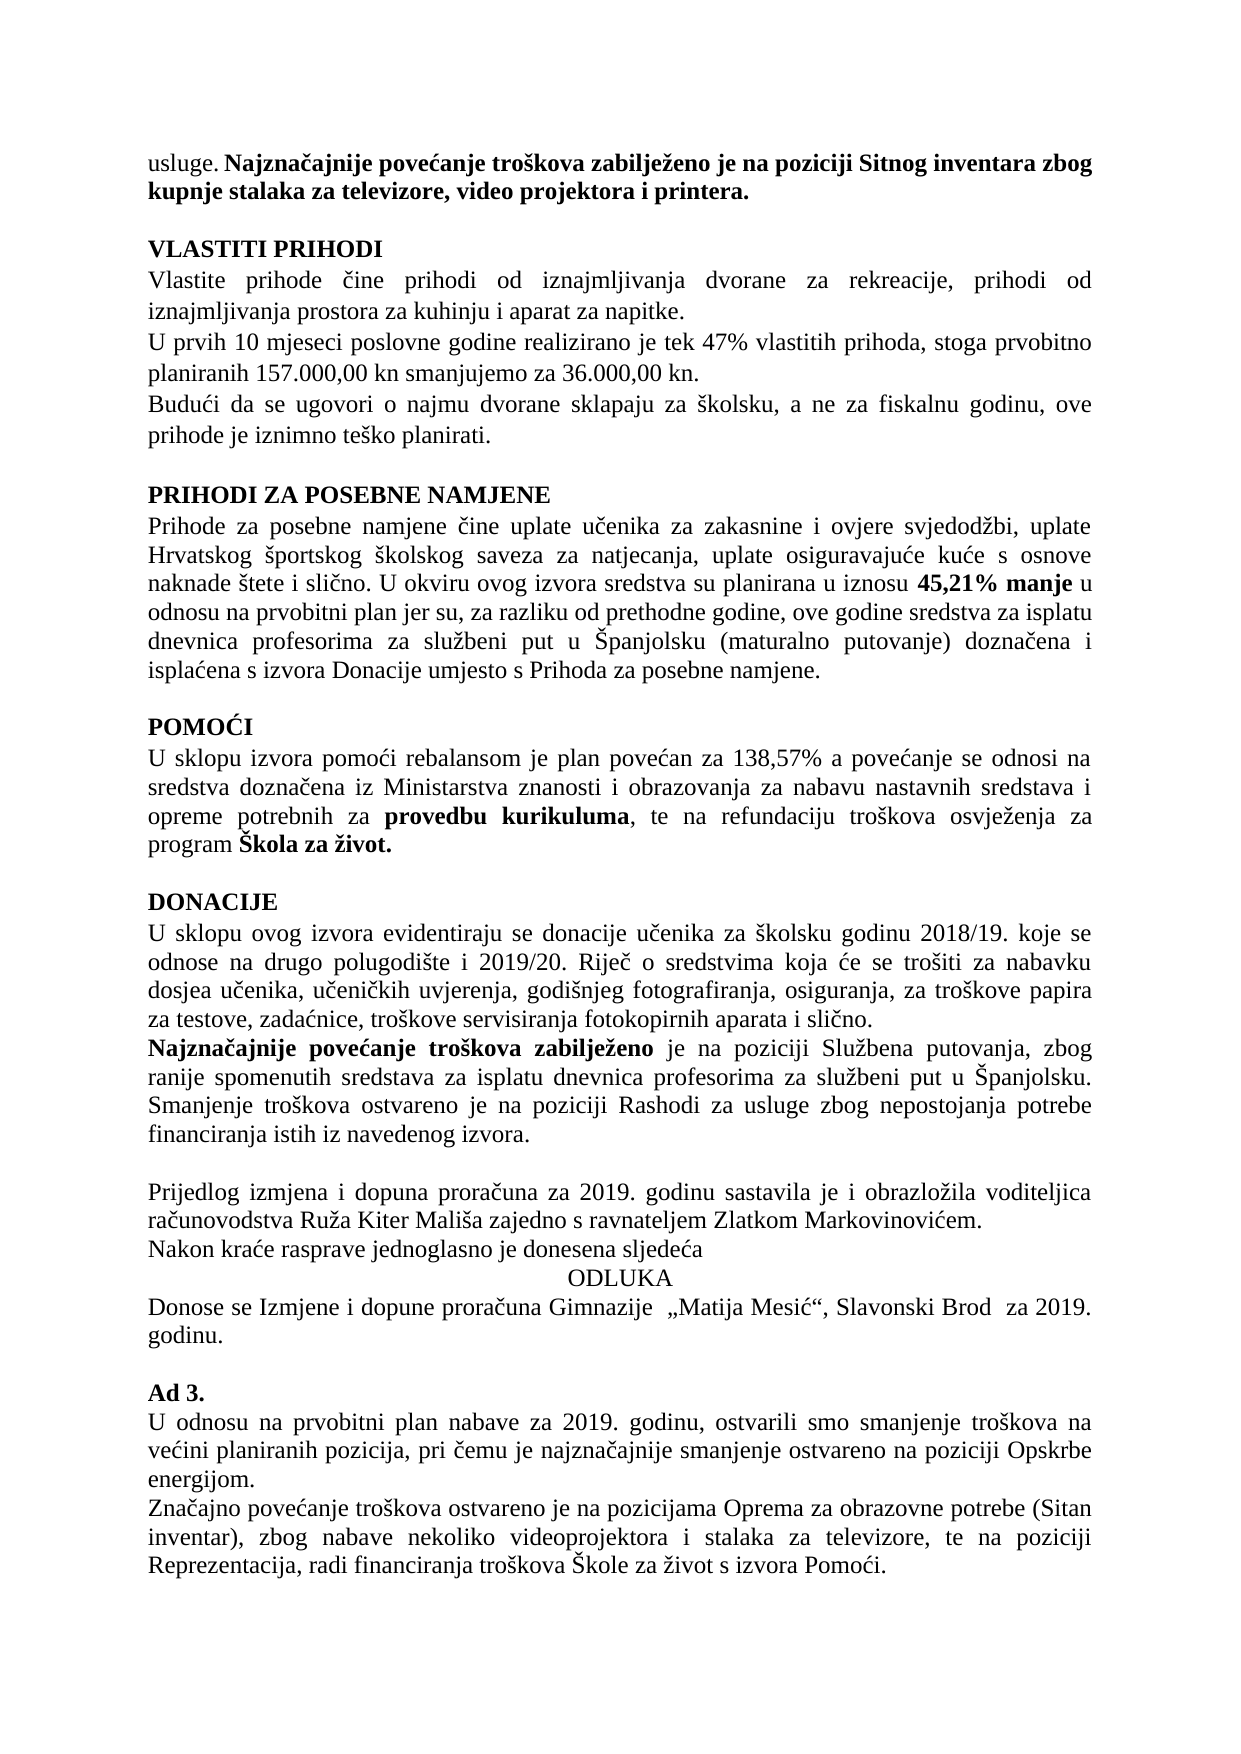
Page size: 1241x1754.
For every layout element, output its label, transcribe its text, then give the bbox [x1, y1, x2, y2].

text U odnosu na prvobitni plan nabave za 2019. godinu, ostvarili smo smanjenje troškova na većini planiranih pozicija, pri čemu je najznačajnije smanjenje ostvareno na poziciji Opskrbe energijom. [148, 1407, 1093, 1493]
text ODLUKA [148, 1263, 1093, 1292]
text DONACIJE [148, 887, 1093, 916]
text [148, 148, 1093, 205]
text Nakon kraće rasprave jednoglasno je donesena sljedeća [148, 1234, 1093, 1263]
text Donose se Izmjene i dopune proračuna Gimnazije „Matija Mesić“, Slavonski Brod za 2019. godinu. [148, 1292, 1093, 1349]
text U sklopu ovog izvora evidentiraju se donacije učenika za školsku godinu 2018/19. koje se odnose na drugo polugodište i 2019/20. Riječ o sredstvima koja će se trošiti za nabavku dosjea učenika, učeničkih uvjerenja, godišnjeg fotografiranja, osiguranja, za troškove papira za testove, zadaćnice, troškove servisiranja fotokopirnih aparata i slično. [148, 918, 1093, 1033]
text VLASTITI PRIHODI [148, 234, 1093, 263]
text PRIHODI ZA POSEBNE NAMJENE [148, 480, 1093, 509]
text Budući da se ugovori o najmu dvorane sklapaju za školsku, a ne za fiskalnu godinu, ove prihode je iznimno teško planirati. [148, 389, 1093, 449]
text POMOĆI [148, 712, 1093, 741]
text Vlastite prihode čine prihodi od iznajmljivanja dvorane za rekreacije, prihodi od iznajmljivanja prostora za kuhinju i aparat za napitke. [148, 265, 1093, 325]
text Najznačajnije povećanje troškova zabilježeno je na poziciji Službena putovanja, zbog ranije spomenutih sredstava za isplatu dnevnica profesorima za službeni put u Španjolsku. Smanjenje troškova ostvareno je na poziciji Rashodi za usluge zbog nepostojanja potrebe financiranja istih iz navedenog izvora. [148, 1033, 1093, 1148]
text Značajno povećanje troškova ostvareno je na pozicijama Oprema za obrazovne potrebe (Sitan inventar), zbog nabave nekoliko videoprojektora i stalaka za televizore, te na poziciji Reprezentacija, radi financiranja troškova Škole za život s izvora Pomoći. [148, 1493, 1093, 1579]
text Ad 3. [148, 1378, 1093, 1407]
text Prihode za posebne namjene čine uplate učenika za zakasnine i ovjere svjedodžbi, uplate Hrvatskog športskog školskog saveza za natjecanja, uplate osiguravajuće kuće s osnove naknade štete i slično. U okviru ovog izvora sredstva su planirana u iznosu 45,21% manje u odnosu na prvobitni plan jer su, za razliku od prethodne godine, ove godine sredstva za isplatu dnevnica profesorima za službeni put u Španjolsku (maturalno putovanje) doznačena i isplaćena s izvora Donacije umjesto s Prihoda za posebne namjene. [148, 511, 1093, 683]
text U prvih 10 mjeseci poslovne godine realizirano je tek 47% vlastitih prihoda, stoga prvobitno planiranih 157.000,00 kn smanjujemo za 36.000,00 kn. [148, 327, 1093, 387]
text Prijedlog izmjena i dopuna proračuna za 2019. godinu sastavila je i obrazložila voditeljica računovodstva Ruža Kiter Mališa zajedno s ravnateljem Zlatkom Markovinovićem. [148, 1177, 1093, 1234]
text U sklopu izvora pomoći rebalansom je plan povećan za 138,57% a povećanje se odnosi na sredstva doznačena iz Ministarstva znanosti i obrazovanja za nabavu nastavnih sredstava i opreme potrebnih za provedbu kurikuluma, te na refundaciju troškova osvježenja za program Škola za život. [148, 743, 1093, 858]
